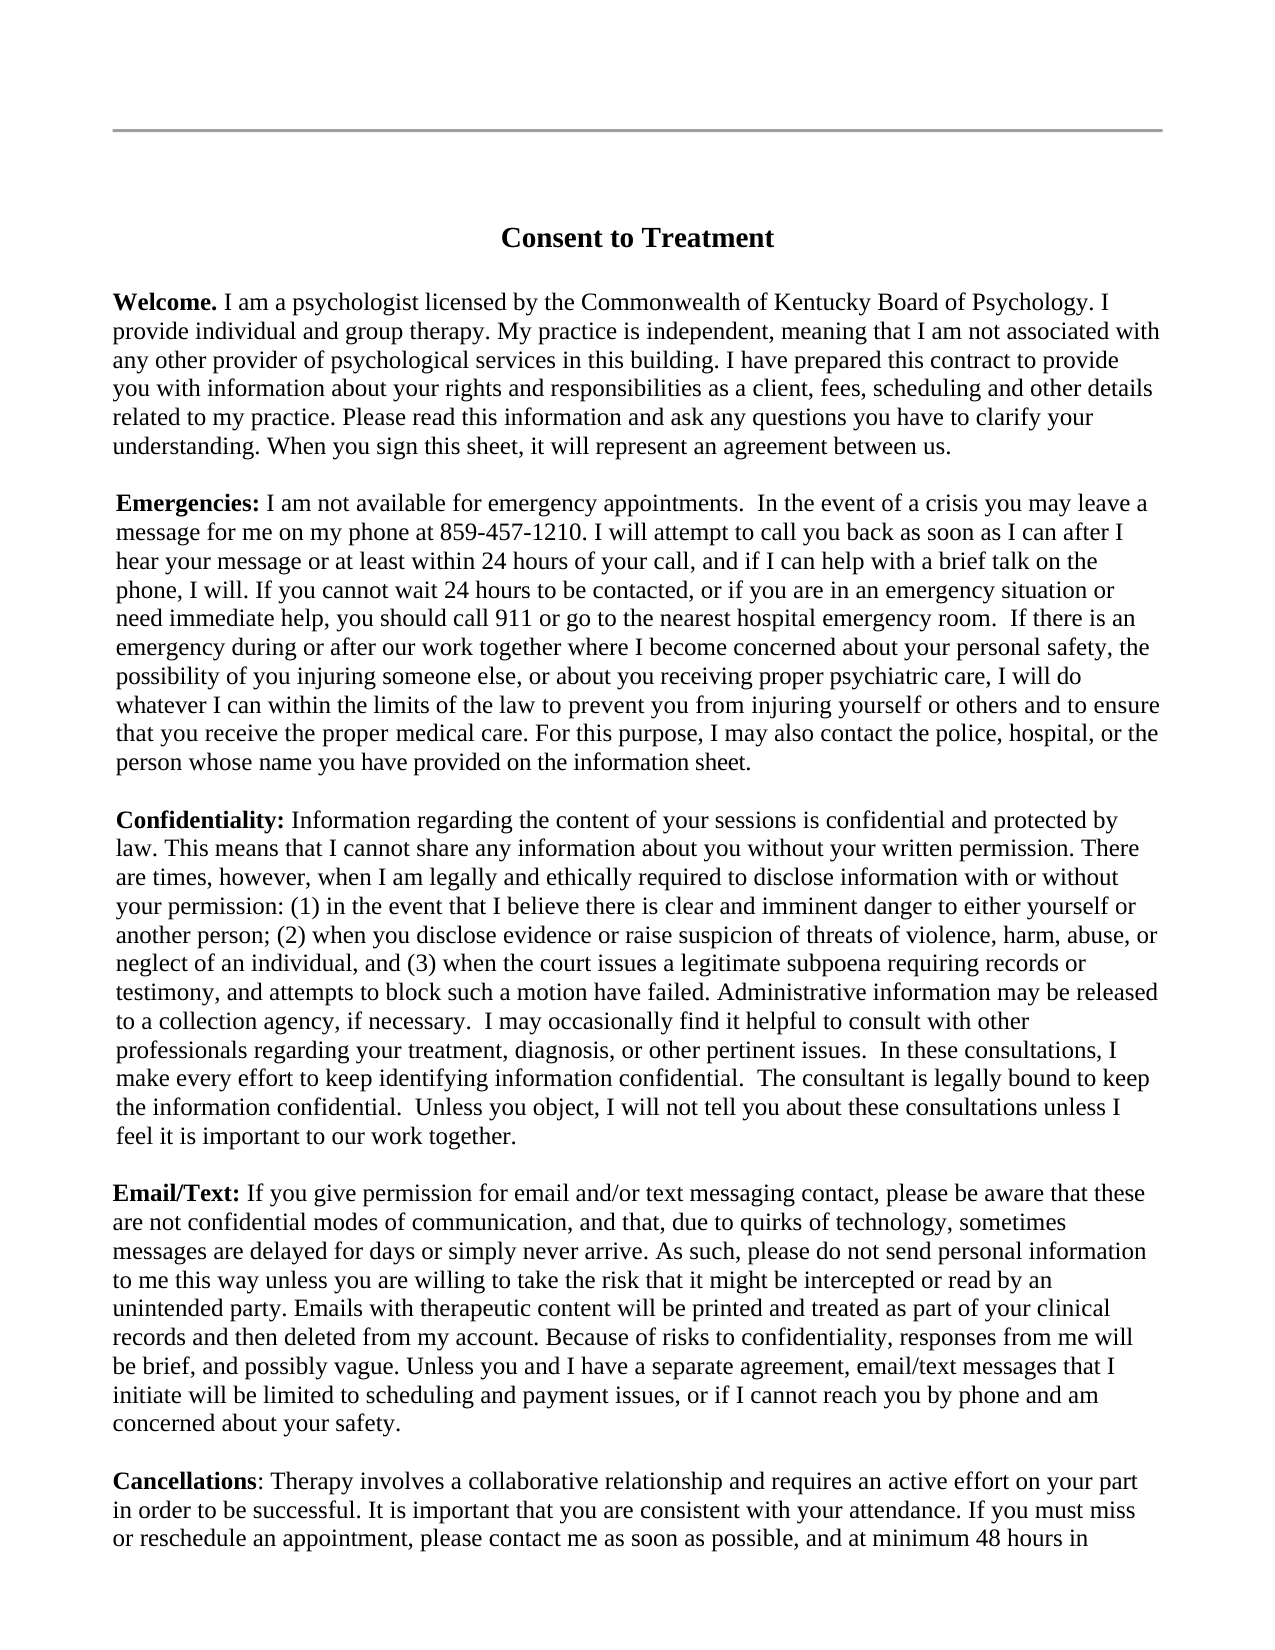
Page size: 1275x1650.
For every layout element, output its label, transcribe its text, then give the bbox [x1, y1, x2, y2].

text Email/Text: If you give permission for email and/or text messaging contact, please be aware that these are not confidential modes of communication, and that, due to quirks of technology, sometimes messages are delayed for days or simply never arrive. As such, please do not send personal information to me this way unless you are willing to take the risk that it might be intercepted or read by an unintended party. Emails with therapeutic content will be printed and treated as part of your clinical records and then deleted from my account. Because of risks to confidentiality, responses from me will be brief, and possibly vague. Unless you and I have a separate agreement, email/text messages that I initiate will be limited to scheduling and payment issues, or if I cannot reach you by phone and am concerned about your safety. [112, 1178, 1162, 1437]
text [112, 1466, 1162, 1552]
text Confidentiality: Information regarding the content of your sessions is confidential and protected by law. This means that I cannot share any information about you without your written permission. There are times, however, when I am legally and ethically required to disclose information with or without your permission: (1) in the event that I believe there is clear and imminent danger to either yourself or another person; (2) when you disclose evidence or raise suspicion of threats of violence, harm, abuse, or neglect of an individual, and (3) when the court issues a legitimate subpoena requiring records or testimony, and attempts to block such a motion have failed. Administrative information may be released to a collection agency, if necessary. I may occasionally find it helpful to consult with other professionals regarding your treatment, diagnosis, or other pertinent issues. In these consultations, I make every effort to keep identifying information confidential. The consultant is legally bound to keep the information confidential. Unless you object, I will not tell you about these consultations unless I feel it is important to our work together. [116, 805, 1162, 1150]
title Consent to Treatment [112, 220, 1162, 254]
text Emergencies: I am not available for emergency appointments. In the event of a crisis you may leave a message for me on my phone at 859-457-1210. I will attempt to call you back as soon as I can after I hear your message or at least within 24 hours of your call, and if I can help with a brief talk on the phone, I will. If you cannot wait 24 hours to be contacted, or if you are in an emergency situation or need immediate help, you should call 911 or go to the nearest hospital emergency room. If there is an emergency during or after our work together where I become concerned about your personal safety, the possibility of you injuring someone else, or about you receiving proper psychiatric care, I will do whatever I can within the limits of the law to prevent you from injuring yourself or others and to ensure that you receive the proper medical care. For this purpose, I may also contact the police, hospital, or the person whose name you have provided on the information sheet. [116, 488, 1162, 776]
title Welcome. I am a psychologist licensed by the Commonwealth of Kentucky Board of Psychology. I provide individual and group therapy. My practice is independent, meaning that I am not associated with any other provider of psychological services in this building. I have prepared this contract to provide you with information about your rights and responsibilities as a client, fees, scheduling and other details related to my practice. Please read this information and ask any questions you have to clarify your understanding. When you sign this sheet, it will represent an agreement between us. [112, 287, 1162, 460]
